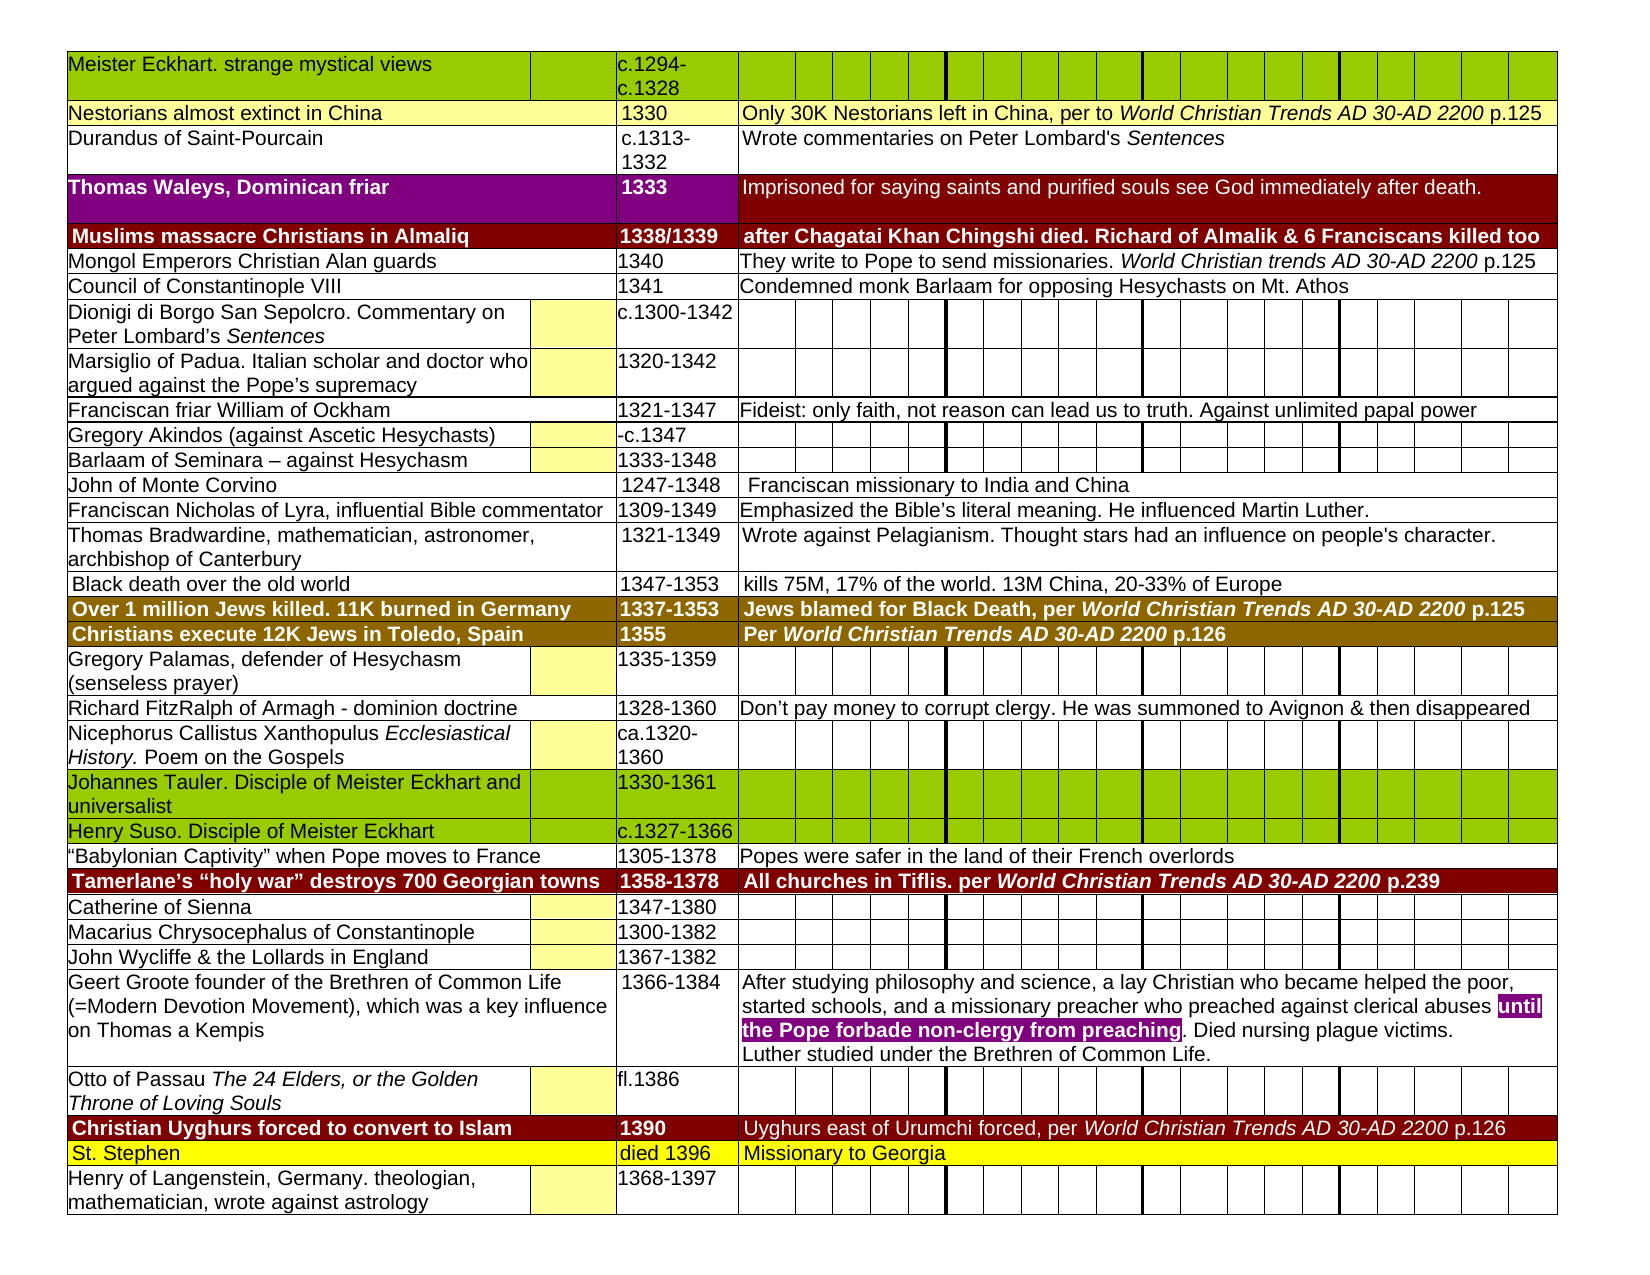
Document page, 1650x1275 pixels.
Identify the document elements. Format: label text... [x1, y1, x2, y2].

table_cell 1355 [617, 622, 738, 646]
table_cell [1341, 1166, 1377, 1214]
table_cell [1144, 1166, 1180, 1214]
table_cell [1378, 945, 1414, 969]
table_cell [1265, 945, 1302, 969]
table_cell fl.1386 [617, 1067, 738, 1114]
table_cell [1462, 721, 1508, 769]
table_cell Johannes Tauler. Disciple of Meister Eckhart and universalist [68, 770, 530, 818]
table_cell [1181, 423, 1227, 447]
table_cell [909, 423, 944, 447]
table_cell [1144, 1067, 1180, 1114]
table_cell [1022, 423, 1058, 447]
table_cell 1300-1382 [617, 920, 738, 944]
table_cell 1333-1348 [617, 448, 738, 472]
table_cell [1462, 895, 1508, 918]
table_cell [1462, 945, 1508, 969]
table_cell [1509, 1166, 1557, 1214]
table_cell [739, 647, 795, 695]
table_cell [1303, 920, 1338, 944]
table_cell Richard FitzRalph of Armagh - dominion doctrine [68, 696, 616, 720]
table_cell [1181, 448, 1227, 472]
table_cell [1022, 819, 1058, 843]
table_cell [1509, 448, 1557, 472]
table_cell [984, 349, 1021, 396]
table_cell [796, 300, 832, 347]
table_cell [1462, 819, 1508, 843]
table_cell [1144, 349, 1180, 396]
table_cell [1265, 300, 1302, 347]
table_cell [1181, 721, 1227, 769]
table_cell [1303, 895, 1338, 918]
table_cell [948, 1166, 983, 1214]
table_cell 1337-1353 [617, 597, 738, 621]
table_cell [1144, 819, 1180, 843]
table_cell [1341, 770, 1377, 818]
table_cell [1265, 770, 1302, 818]
table_cell [739, 349, 795, 396]
table_cell [1378, 1067, 1414, 1114]
table_cell [1341, 423, 1377, 447]
table_cell Missionary to Georgia [739, 1141, 1557, 1165]
table_cell c.1327-1366 [617, 819, 738, 843]
table_cell [531, 920, 616, 944]
table_cell [871, 349, 908, 396]
table_cell c.1300-1342 [617, 300, 738, 347]
table_cell [984, 895, 1021, 918]
table_cell [739, 1166, 795, 1214]
table_cell [948, 1067, 983, 1114]
table_cell [1228, 647, 1264, 695]
table_cell [1097, 1067, 1141, 1114]
table_cell [871, 448, 908, 472]
table_cell 1367-1382 [617, 945, 738, 969]
table_cell [833, 819, 870, 843]
table_cell [1415, 920, 1461, 944]
table_cell 1340 [617, 249, 738, 273]
table_cell [796, 52, 832, 100]
table_cell [871, 721, 908, 769]
table_cell [1378, 895, 1414, 918]
table_cell 1358-1378 [617, 869, 738, 893]
table_cell [833, 300, 870, 347]
table_cell [1462, 647, 1508, 695]
table_cell [796, 1166, 832, 1214]
table_cell [1228, 895, 1264, 918]
table_cell [1097, 1166, 1141, 1214]
table_cell [1022, 770, 1058, 818]
table_cell [1265, 448, 1302, 472]
table_cell Franciscan missionary to India and China [739, 473, 1557, 497]
table_cell [909, 895, 944, 918]
table_cell [1415, 300, 1461, 347]
table_cell [796, 895, 832, 918]
table_cell [1059, 920, 1096, 944]
table_cell Wrote against Pelagianism. Thought stars had an influence on people's character. [739, 523, 1557, 571]
table_cell [1509, 721, 1557, 769]
table_cell [833, 1067, 870, 1114]
table_cell [1509, 52, 1557, 100]
table_cell [531, 448, 616, 472]
table_cell 1330 [617, 101, 738, 125]
table_cell Emphasized the Bible’s literal meaning. He influenced Martin Luther. [739, 498, 1557, 522]
table_cell [1265, 1166, 1302, 1214]
table_cell [1097, 300, 1141, 347]
table_cell [531, 349, 616, 396]
table_cell All churches in Tiflis. per World Christian Trends AD 30-AD 2200 p.239 [739, 869, 1557, 893]
table_cell [871, 1166, 908, 1214]
table_cell Henry Suso. Disciple of Meister Eckhart [68, 819, 530, 843]
table_cell [909, 721, 944, 769]
table_cell [1022, 920, 1058, 944]
table_cell [1378, 1166, 1414, 1214]
table_cell [948, 721, 983, 769]
table_cell [1509, 895, 1557, 918]
table_cell [1303, 819, 1338, 843]
table_cell Catherine of Sienna [68, 895, 530, 918]
table_cell [796, 448, 832, 472]
table_cell [1509, 647, 1557, 695]
table_cell [739, 920, 795, 944]
table_cell [948, 448, 983, 472]
table_cell [1341, 647, 1377, 695]
table_cell [1144, 770, 1180, 818]
table_cell [1022, 300, 1058, 347]
table_cell [739, 819, 795, 843]
table_cell 1328-1360 [617, 696, 738, 720]
table_cell [833, 945, 870, 969]
table_cell Franciscan friar William of Ockham [68, 398, 616, 421]
table_cell Wrote commentaries on Peter Lombard's Sentences [739, 126, 1557, 174]
table_cell [1415, 448, 1461, 472]
table_cell [1022, 895, 1058, 918]
table_cell [796, 1067, 832, 1114]
table_cell [871, 423, 908, 447]
table_cell John Wycliffe & the Lollards in England [68, 945, 530, 969]
table_cell [1181, 300, 1227, 347]
table_cell [1509, 770, 1557, 818]
table_cell [1378, 423, 1414, 447]
table_cell [1097, 52, 1141, 100]
table_cell 1368-1397 [617, 1166, 738, 1214]
table_cell [871, 1067, 908, 1114]
table_cell [1022, 349, 1058, 396]
table_cell 1366-1384 [617, 970, 738, 1066]
table_cell 1333 [617, 175, 738, 223]
table_cell Thomas Waleys, Dominican friar [68, 175, 616, 223]
table_cell 1320-1342 [617, 349, 738, 396]
table_cell [1378, 647, 1414, 695]
table_cell [1415, 945, 1461, 969]
table_cell [1415, 647, 1461, 695]
table_cell [1265, 819, 1302, 843]
table_cell [1181, 1166, 1227, 1214]
table_cell Mongol Emperors Christian Alan guards [68, 249, 616, 273]
table_cell [1144, 300, 1180, 347]
table_cell Tamerlane’s “holy war” destroys 700 Georgian towns [68, 869, 616, 893]
table_cell Franciscan Nicholas of Lyra, influential Bible commentator [68, 498, 616, 522]
table_cell John of Monte Corvino [68, 473, 616, 497]
table_cell [1303, 423, 1338, 447]
table_cell [1341, 721, 1377, 769]
table_cell [984, 300, 1021, 347]
table_cell [1462, 1166, 1508, 1214]
table_cell [1228, 945, 1264, 969]
table_cell [909, 349, 944, 396]
table_cell Barlaam of Seminara – against Hesychasm [68, 448, 530, 472]
table_cell [1228, 920, 1264, 944]
table_cell 1330-1361 [617, 770, 738, 818]
table_cell Gregory Palamas, defender of Hesychasm (senseless prayer) [68, 647, 530, 695]
table_cell [1415, 895, 1461, 918]
table_cell [796, 945, 832, 969]
table_cell [1144, 920, 1180, 944]
table_cell after Chagatai Khan Chingshi died. Richard of Almalik & 6 Franciscans killed too [739, 224, 1557, 248]
table_cell [1097, 819, 1141, 843]
table_cell [1303, 448, 1338, 472]
table_cell [1462, 423, 1508, 447]
table_cell [1181, 920, 1227, 944]
table_cell [871, 819, 908, 843]
table_cell [1228, 52, 1264, 100]
table_cell Council of Constantinople VIII [68, 274, 616, 298]
table_cell [1144, 945, 1180, 969]
table_cell [531, 945, 616, 969]
table_cell [1378, 920, 1414, 944]
table_cell Dionigi di Borgo San Sepolcro. Commentary on Peter Lombard’s Sentences [68, 300, 530, 347]
table_cell [984, 819, 1021, 843]
table_cell [1378, 721, 1414, 769]
table_cell [833, 770, 870, 818]
table_cell [1097, 423, 1141, 447]
table_cell [948, 300, 983, 347]
table_cell [1341, 920, 1377, 944]
table_cell [1415, 819, 1461, 843]
table_cell Don’t pay money to corrupt clergy. He was summoned to Avignon & then disappeared [739, 696, 1557, 720]
table_cell [833, 349, 870, 396]
table_cell [1303, 52, 1338, 100]
table_cell “Babylonian Captivity” when Pope moves to France [68, 844, 616, 868]
table_cell [1228, 1067, 1264, 1114]
table_cell [1462, 300, 1508, 347]
table_cell [1415, 770, 1461, 818]
table_cell [531, 423, 616, 447]
table_cell [1022, 448, 1058, 472]
table_cell [984, 52, 1021, 100]
table_cell [1265, 721, 1302, 769]
table_cell died 1396 [617, 1141, 738, 1165]
table_cell [1265, 423, 1302, 447]
table_cell [796, 920, 832, 944]
table_cell [871, 300, 908, 347]
table_cell [871, 52, 908, 100]
table_cell [1378, 448, 1414, 472]
table_cell [984, 448, 1021, 472]
table_cell [1022, 1067, 1058, 1114]
table_cell [1059, 52, 1096, 100]
table_cell [1303, 349, 1338, 396]
table_cell [1415, 1067, 1461, 1114]
table_cell 1321-1349 [617, 523, 738, 571]
table_cell [1341, 349, 1377, 396]
table_cell [796, 423, 832, 447]
table_cell [909, 920, 944, 944]
table_cell [1341, 1067, 1377, 1114]
table_cell [909, 1166, 944, 1214]
table_cell [1144, 448, 1180, 472]
table_cell [1228, 721, 1264, 769]
table_cell [833, 448, 870, 472]
table_cell [1462, 52, 1508, 100]
table_cell c.1313-1332 [617, 126, 738, 174]
table_cell [871, 945, 908, 969]
table_cell [1378, 819, 1414, 843]
table_cell [739, 448, 795, 472]
table_cell 1347-1380 [617, 895, 738, 918]
table_cell Per World Christian Trends AD 30-AD 2200 p.126 [739, 622, 1557, 646]
table_cell [1378, 52, 1414, 100]
table_cell [1341, 52, 1377, 100]
table_cell Condemned monk Barlaam for opposing Hesychasts on Mt. Athos [739, 274, 1557, 298]
table_cell [1181, 945, 1227, 969]
table_cell 1321-1347 [617, 398, 738, 421]
table_cell [833, 920, 870, 944]
table_cell [1509, 300, 1557, 347]
table_cell [1462, 349, 1508, 396]
table_cell After studying philosophy and science, a lay Christian who became helped the poor, started schools, and a missionary preacher who preached against clerical abuses until the Pope forbade non-clergy from preaching. Died nursing plague victims. Luther studied under the Brethren of Common Life. [739, 970, 1557, 1066]
table_cell [871, 647, 908, 695]
table_cell [1509, 1067, 1557, 1114]
table_cell -c.1347 [617, 423, 738, 447]
table_cell [833, 647, 870, 695]
table_cell Gregory Akindos (against Ascetic Hesychasts) [68, 423, 530, 447]
table_cell [948, 819, 983, 843]
table_cell Nicephorus Callistus Xanthopulus Ecclesiastical History. Poem on the Gospels [68, 721, 530, 769]
table_cell [1462, 920, 1508, 944]
table_cell [1059, 819, 1096, 843]
table_cell [1144, 895, 1180, 918]
table_cell [1059, 1067, 1096, 1114]
table_cell [948, 423, 983, 447]
table_cell [531, 300, 616, 347]
table_cell [1415, 423, 1461, 447]
table_cell [1181, 1067, 1227, 1114]
table_cell [1097, 721, 1141, 769]
table_cell [1097, 349, 1141, 396]
table_cell [909, 52, 944, 100]
table_cell [1415, 1166, 1461, 1214]
table_cell 1338/1339 [617, 224, 738, 248]
table_cell [796, 770, 832, 818]
table_cell [1059, 721, 1096, 769]
table_cell [1059, 349, 1096, 396]
table_cell Over 1 million Jews killed. 11K burned in Germany [68, 597, 616, 621]
table_cell [833, 52, 870, 100]
table_cell [1228, 423, 1264, 447]
table_cell Imprisoned for saying saints and purified souls see God immediately after death. [739, 175, 1557, 223]
table_cell [1462, 770, 1508, 818]
table_cell [1181, 349, 1227, 396]
table_cell [796, 349, 832, 396]
table_cell [796, 819, 832, 843]
table_cell [1265, 52, 1302, 100]
table_cell Only 30K Nestorians left in China, per to World Christian Trends AD 30-AD 2200 p.125 [739, 101, 1557, 125]
table_cell [1265, 895, 1302, 918]
table_cell [1378, 349, 1414, 396]
table_cell [1181, 647, 1227, 695]
table_cell [739, 770, 795, 818]
table_cell [833, 1166, 870, 1214]
table_cell [984, 647, 1021, 695]
table_cell Geert Groote founder of the Brethren of Common Life (=Modern Devotion Movement), which was a key influence on Thomas a Kempis [68, 970, 616, 1066]
table_cell 1335-1359 [617, 647, 738, 695]
table_cell [1228, 448, 1264, 472]
table_cell [1097, 895, 1141, 918]
table_cell [1022, 52, 1058, 100]
table_cell [531, 1067, 616, 1114]
table_cell [1059, 300, 1096, 347]
table_cell [1059, 448, 1096, 472]
table_cell [1265, 647, 1302, 695]
table_cell [1022, 945, 1058, 969]
table_cell [739, 300, 795, 347]
table_cell [1378, 770, 1414, 818]
table_cell 1309-1349 [617, 498, 738, 522]
table_cell [739, 945, 795, 969]
table_cell [871, 895, 908, 918]
table_cell [531, 647, 616, 695]
table_cell [909, 647, 944, 695]
table_cell [1059, 423, 1096, 447]
table_cell [909, 945, 944, 969]
table_cell Nestorians almost extinct in China [68, 101, 616, 125]
table_cell [948, 647, 983, 695]
table_cell Christians execute 12K Jews in Toledo, Spain [68, 622, 616, 646]
table_cell [1509, 819, 1557, 843]
table_cell [1059, 895, 1096, 918]
table_cell Marsiglio of Padua. Italian scholar and doctor who argued against the Pope’s supremacy [68, 349, 530, 396]
table_cell [909, 300, 944, 347]
table_cell 1341 [617, 274, 738, 298]
table_cell [531, 52, 616, 100]
table_cell [833, 895, 870, 918]
table_cell [1022, 721, 1058, 769]
table_cell [1378, 300, 1414, 347]
table_cell Thomas Bradwardine, mathematician, astronomer, archbishop of Canterbury [68, 523, 616, 571]
table_cell [1022, 647, 1058, 695]
table_cell Meister Eckhart. strange mystical views [68, 52, 530, 100]
table_cell [1341, 819, 1377, 843]
table_cell [1228, 300, 1264, 347]
table_cell [984, 1166, 1021, 1214]
table_cell [984, 1067, 1021, 1114]
table_cell [948, 770, 983, 818]
table_cell c.1294-c.1328 [617, 52, 738, 100]
table_cell [1265, 349, 1302, 396]
table_cell Jews blamed for Black Death, per World Christian Trends AD 30-AD 2200 p.125 [739, 597, 1557, 621]
table_cell [948, 945, 983, 969]
table_cell [1097, 945, 1141, 969]
table_cell [796, 647, 832, 695]
table_cell [531, 1166, 616, 1214]
table_cell [1415, 52, 1461, 100]
table_cell [909, 819, 944, 843]
table_cell [1228, 770, 1264, 818]
table_cell Durandus of Saint-Pourcain [68, 126, 616, 174]
table_cell [1097, 770, 1141, 818]
table_cell [739, 423, 795, 447]
table_cell [1228, 1166, 1264, 1214]
table_cell [1415, 721, 1461, 769]
table_cell [909, 1067, 944, 1114]
table_cell [1022, 1166, 1058, 1214]
table_cell [1462, 448, 1508, 472]
table_cell [739, 52, 795, 100]
table_cell [1303, 647, 1338, 695]
table_cell [1303, 300, 1338, 347]
table_cell [1509, 920, 1557, 944]
table_cell 1305-1378 [617, 844, 738, 868]
table_cell [1415, 349, 1461, 396]
table_cell [796, 721, 832, 769]
table_cell [1059, 647, 1096, 695]
table_cell Fideist: only faith, not reason can lead us to truth. Against unlimited papal power [739, 398, 1557, 421]
table_cell [1265, 1067, 1302, 1114]
table_cell [1509, 945, 1557, 969]
table_cell 1347-1353 [617, 572, 738, 596]
table_cell [1228, 349, 1264, 396]
table_cell [1059, 770, 1096, 818]
table_cell [984, 920, 1021, 944]
table_cell [948, 349, 983, 396]
table_cell [1097, 448, 1141, 472]
table_cell [739, 721, 795, 769]
table_cell [1265, 920, 1302, 944]
table_cell [948, 52, 983, 100]
table_cell [1303, 770, 1338, 818]
table_cell Macarius Chrysocephalus of Constantinople [68, 920, 530, 944]
table_cell [1341, 945, 1377, 969]
table_cell kills 75M, 17% of the world. 13M China, 20-33% of Europe [739, 572, 1557, 596]
table_cell [984, 770, 1021, 818]
table_cell [1097, 920, 1141, 944]
table_cell [1144, 721, 1180, 769]
table_cell [531, 721, 616, 769]
table_cell [531, 895, 616, 918]
table_cell [1341, 300, 1377, 347]
table_cell [1181, 52, 1227, 100]
table_cell [984, 423, 1021, 447]
table_cell [948, 920, 983, 944]
table_cell ca.1320-1360 [617, 721, 738, 769]
table_cell [833, 423, 870, 447]
table_cell They write to Pope to send missionaries. World Christian trends AD 30-AD 2200 p.125 [739, 249, 1557, 273]
table_cell [1097, 647, 1141, 695]
table_cell [984, 721, 1021, 769]
table_cell [1341, 448, 1377, 472]
table_cell [1509, 349, 1557, 396]
table_cell [1341, 895, 1377, 918]
table_cell [1228, 819, 1264, 843]
table_cell [948, 895, 983, 918]
table_cell [871, 920, 908, 944]
table_cell 1390 [617, 1116, 738, 1140]
table_cell [1303, 721, 1338, 769]
table_cell Otto of Passau The 24 Elders, or the Golden Throne of Loving Souls [68, 1067, 530, 1114]
table_cell [1303, 1067, 1338, 1114]
table_cell [739, 895, 795, 918]
table_cell [1181, 819, 1227, 843]
table_cell [909, 770, 944, 818]
table_cell St. Stephen [68, 1141, 616, 1165]
table_cell [909, 448, 944, 472]
table_cell Black death over the old world [68, 572, 616, 596]
table_cell [1462, 1067, 1508, 1114]
table_cell [1303, 1166, 1338, 1214]
table_cell 1247-1348 [617, 473, 738, 497]
table_cell Henry of Langenstein, Germany. theologian, mathematician, wrote against astrology [68, 1166, 530, 1214]
table_cell [1181, 895, 1227, 918]
table_cell [1144, 52, 1180, 100]
table_cell [1059, 1166, 1096, 1214]
table_cell [984, 945, 1021, 969]
table_cell [1144, 423, 1180, 447]
table_cell Christian Uyghurs forced to convert to Islam [68, 1116, 616, 1140]
table_cell [1144, 647, 1180, 695]
table_cell Popes were safer in the land of their French overlords [739, 844, 1557, 868]
table_cell [739, 1067, 795, 1114]
table_cell [871, 770, 908, 818]
table_cell [833, 721, 870, 769]
table_cell [1181, 770, 1227, 818]
table_cell Uyghurs east of Urumchi forced, per World Christian Trends AD 30-AD 2200 p.126 [739, 1116, 1557, 1140]
table_cell [531, 819, 616, 843]
table_cell [1059, 945, 1096, 969]
table_cell Muslims massacre Christians in Almaliq [68, 224, 616, 248]
table_cell [1303, 945, 1338, 969]
table_cell [1509, 423, 1557, 447]
table_cell [531, 770, 616, 818]
